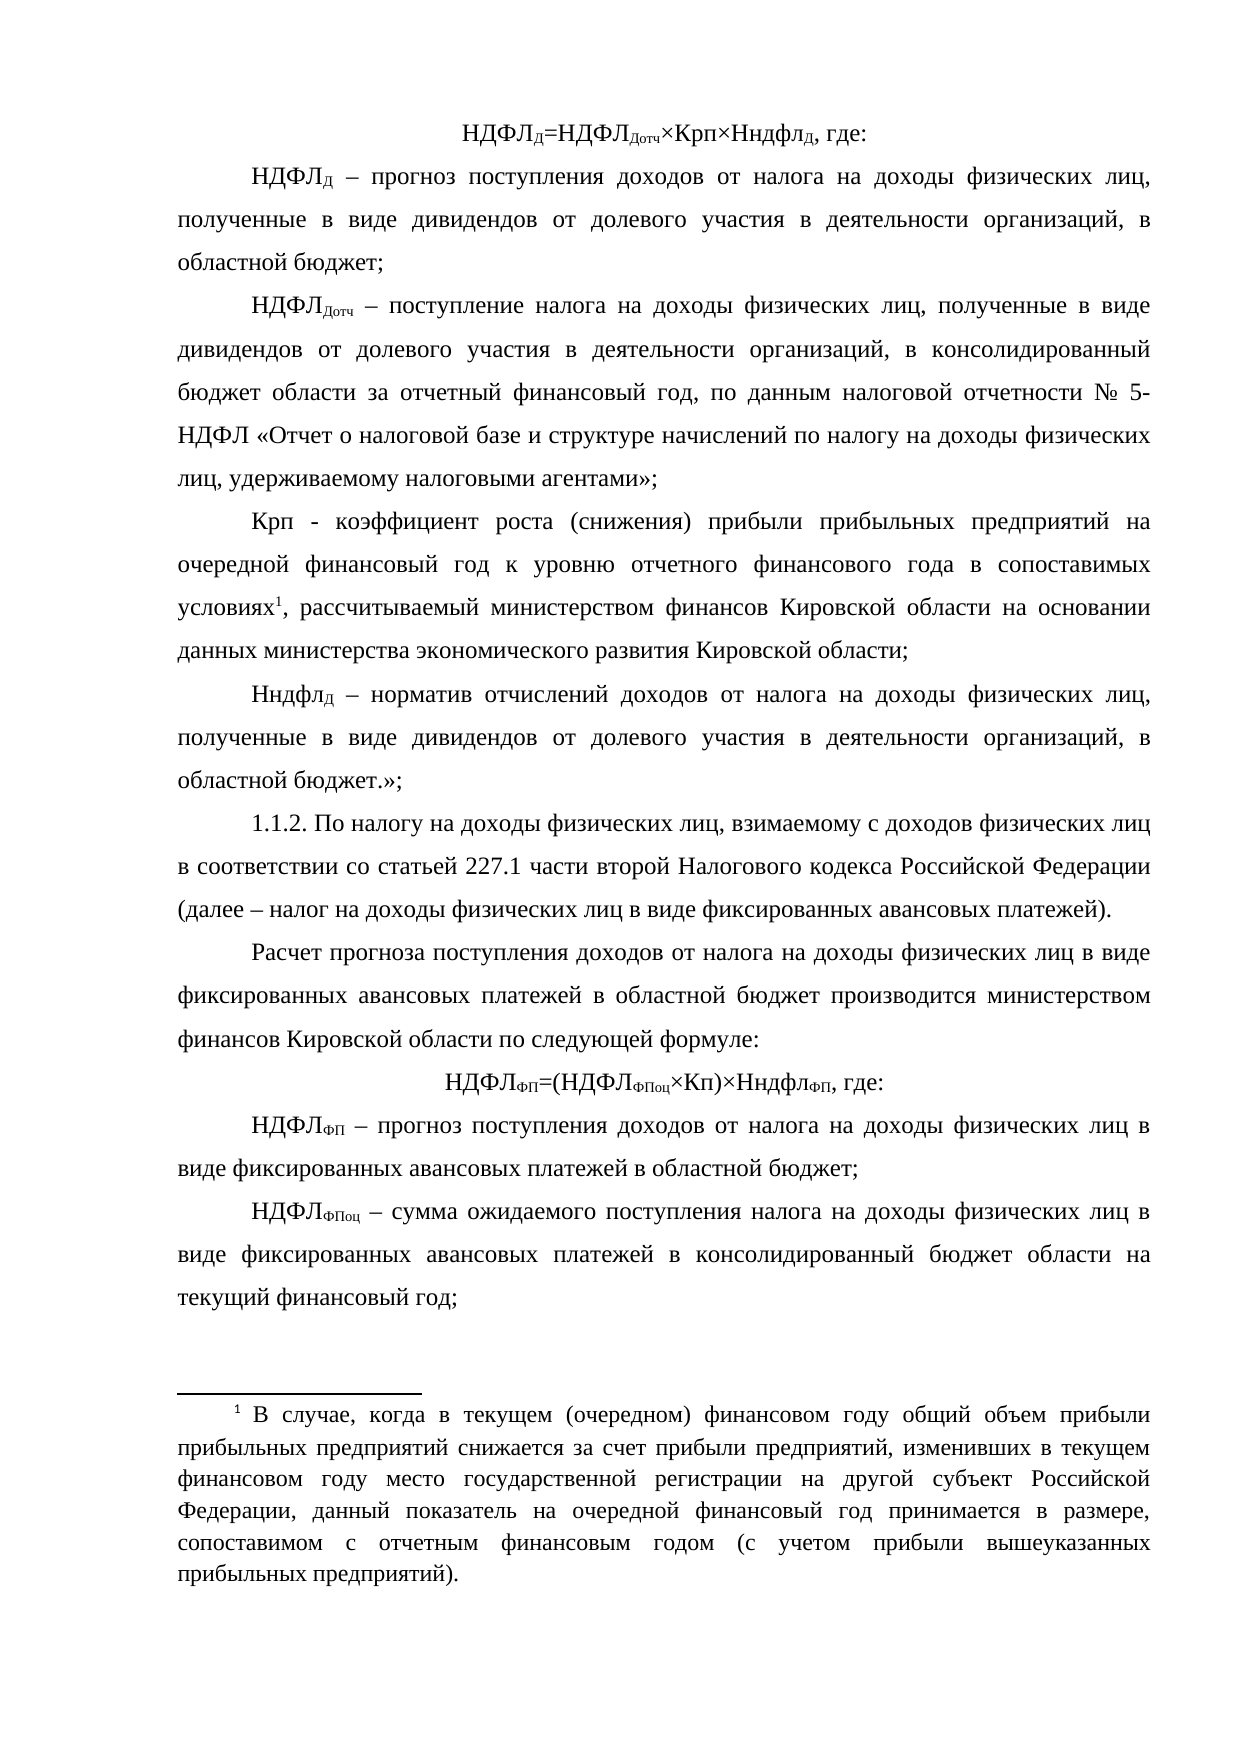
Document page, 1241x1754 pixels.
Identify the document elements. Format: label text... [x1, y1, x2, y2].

text НДФЛД – прогноз поступления доходов от налога на доходы физических лиц, полученные в виде дивидендов от долевого участия в деятельности организаций, в областной бюджет; [177, 161, 1152, 276]
text НДФЛФПоц – сумма ожидаемого поступления налога на доходы физических лиц в виде фиксированных авансовых платежей в консолидированный бюджет области на текущий финансовый год; [177, 1196, 1152, 1311]
text Крп - коэффициент роста (снижения) прибыли прибыльных предприятий на очередной финансовый год к уровню отчетного финансового года в сопоставимых условиях, рассчитываемый министерством финансов Кировской области на основании данных министерства экономического развития Кировской области; [177, 506, 1152, 664]
text Расчет прогноза поступления доходов от налога на доходы физических лиц в виде фиксированных авансовых платежей в областной бюджет производится министерством финансов Кировской области по следующей формуле: [177, 937, 1152, 1052]
text НДФЛФП=(НДФЛФПоц×Кп)×НндфлФП, где: [177, 1067, 1152, 1096]
text НДФЛД=НДФЛДотч×Крп×НндфлД, где: [177, 118, 1152, 147]
text НДФЛДотч – поступление налога на доходы физических лиц, полученные в виде дивидендов от долевого участия в деятельности организаций, в консолидированный бюджет области за отчетный финансовый год, по данным налоговой отчетности № 5-НДФЛ «Отчет о налоговой базе и структуре начислений по налогу на доходы физических лиц, удерживаемому налоговыми агентами»; [177, 291, 1152, 492]
text НДФЛФП – прогноз поступления доходов от налога на доходы физических лиц в виде фиксированных авансовых платежей в областной бюджет; [177, 1110, 1152, 1182]
text НндфлД – норматив отчислений доходов от налога на доходы физических лиц, полученные в виде дивидендов от долевого участия в деятельности организаций, в областной бюджет.»; [177, 679, 1152, 794]
text 1.1.2. По налогу на доходы физических лиц, взимаемому с доходов физических лиц в соответствии со статьей 227.1 части второй Налогового кодекса Российской Федерации (далее – налог на доходы физических лиц в виде фиксированных авансовых платежей). [177, 808, 1152, 923]
